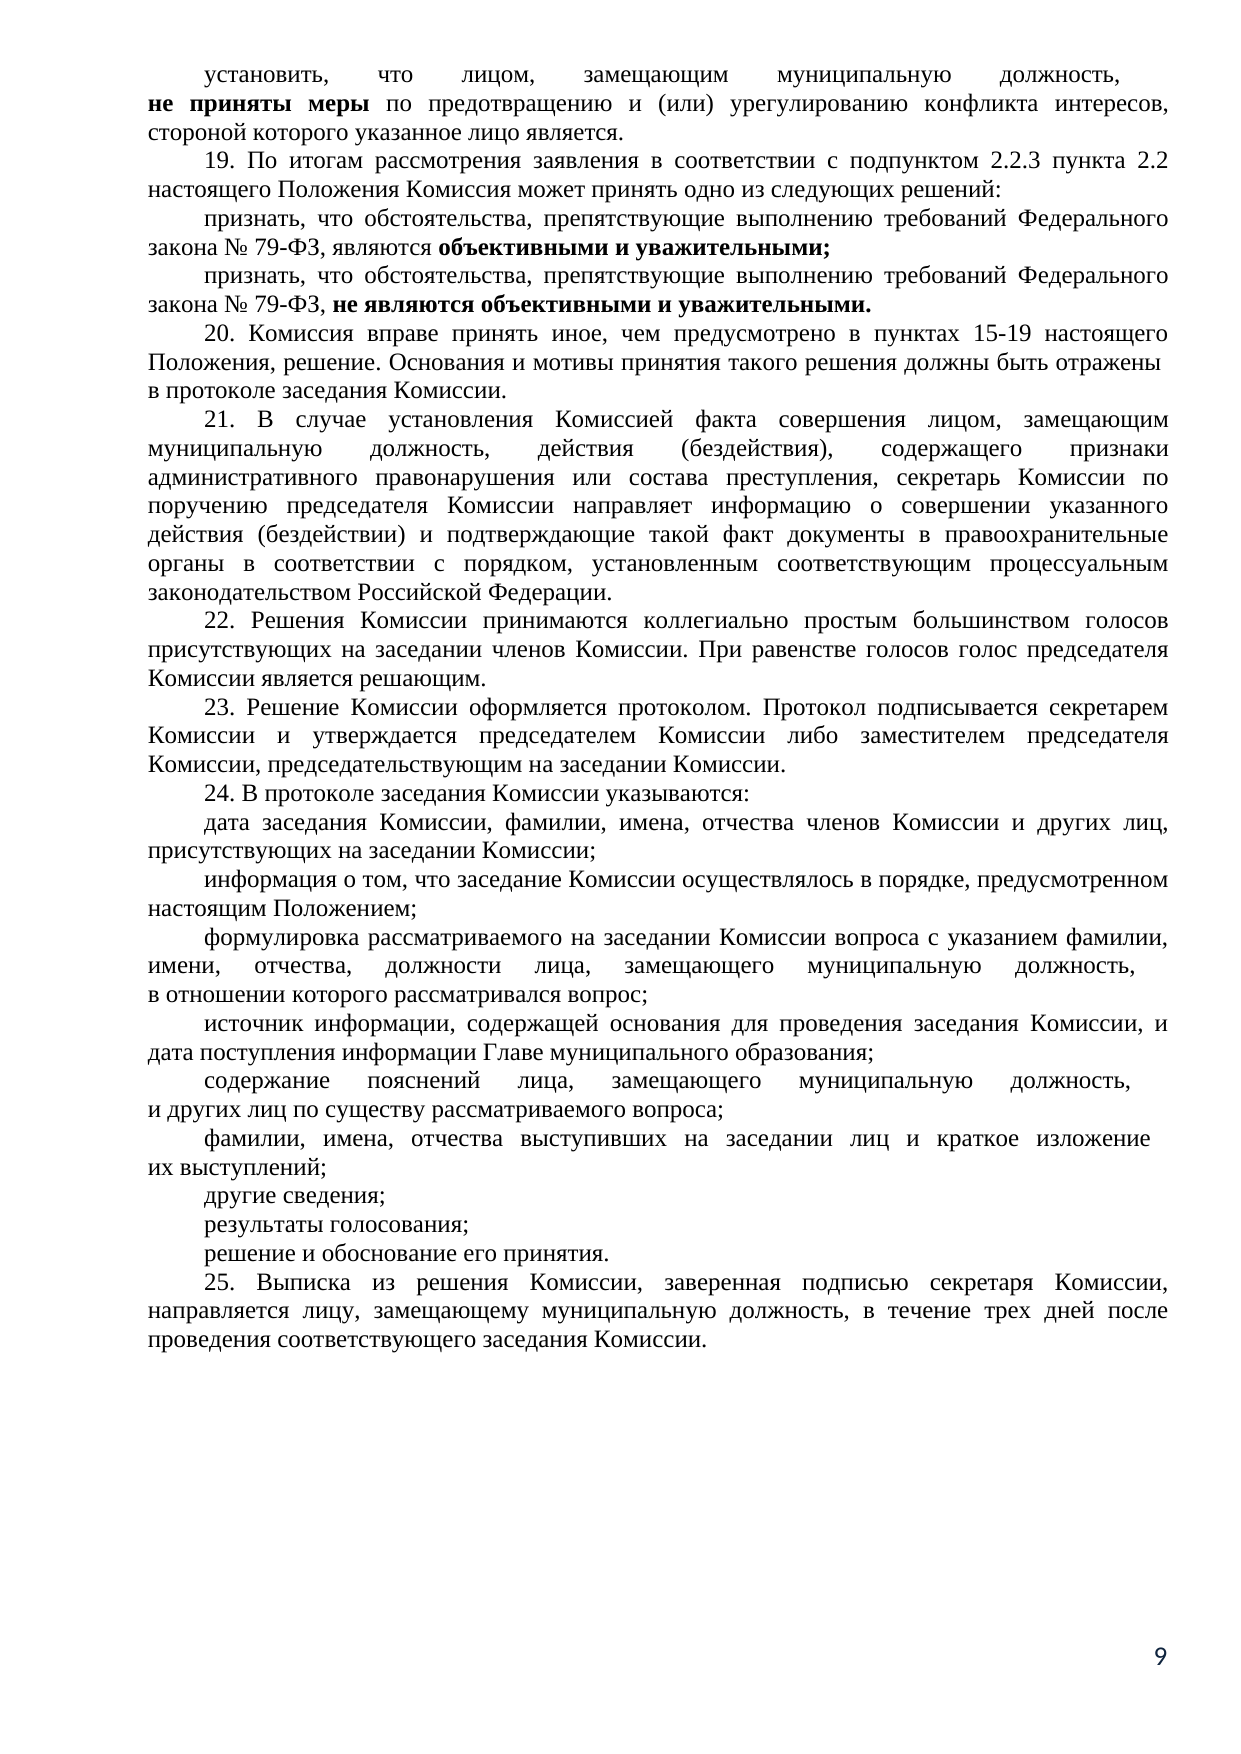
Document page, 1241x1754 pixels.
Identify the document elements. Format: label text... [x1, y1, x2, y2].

text результаты голосования; [148, 1209, 1169, 1238]
text формулировка рассматриваемого на заседании Комиссии вопроса с указанием фамилии, имени, отчества, должности лица, замещающего муниципальную должность, в отношении которого рассматривался вопрос; [148, 922, 1169, 1008]
text информация о том, что заседание Комиссии осуществлялось в порядке, предусмотренном настоящим Положением; [148, 864, 1169, 922]
text 25. Выписка из решения Комиссии, заверенная подписью секретаря Комиссии, направляется лицу, замещающему муниципальную должность, в течение трех дней после проведения соответствующего заседания Комиссии. [148, 1267, 1169, 1353]
text 22. Решения Комиссии принимаются коллегиально простым большинством голосов присутствующих на заседании членов Комиссии. При равенстве голосов голос председателя Комиссии является решающим. [148, 605, 1169, 692]
text фамилии, имена, отчества выступивших на заседании лиц и краткое изложение их выступлений; [148, 1123, 1169, 1180]
text содержание пояснений лица, замещающего муниципальную должность, и других лиц по существу рассматриваемого вопроса; [148, 1065, 1169, 1123]
text 23. Решение Комиссии оформляется протоколом. Протокол подписывается секретарем Комиссии и утверждается председателем Комиссии либо заместителем председателя Комиссии, председательствующим на заседании Комиссии. [148, 692, 1169, 778]
text дата заседания Комиссии, фамилии, имена, отчества членов Комиссии и других лиц, присутствующих на заседании Комиссии; [148, 807, 1169, 864]
text другие сведения; [148, 1180, 1169, 1209]
text 21. В случае установления Комиссией факта совершения лицом, замещающим муниципальную должность, действия (бездействия), содержащего признаки административного правонарушения или состава преступления, секретарь Комиссии по поручению председателя Комиссии направляет информацию о совершении указанного действия (бездействии) и подтверждающие такой факт документы в правоохранительные органы в соответствии с порядком, установленным соответствующим процессуальным законодательством Российской Федерации. [148, 404, 1169, 605]
text 24. В протоколе заседания Комиссии указываются: [148, 778, 1169, 807]
text источник информации, содержащей основания для проведения заседания Комиссии, и дата поступления информации Главе муниципального образования; [148, 1008, 1169, 1065]
text признать, что обстоятельства, препятствующие выполнению требований Федерального закона № 79-ФЗ, являются объективными и уважительными; [148, 203, 1169, 260]
text признать, что обстоятельства, препятствующие выполнению требований Федерального закона № 79-ФЗ, не являются объективными и уважительными. [148, 260, 1169, 318]
text 19. По итогам рассмотрения заявления в соответствии с подпунктом 2.2.3 пункта 2.2 настоящего Положения Комиссия может принять одно из следующих решений: [148, 145, 1169, 203]
text установить, что лицом, замещающим муниципальную должность, не приняты меры по предотвращению и (или) урегулированию конфликта интересов, стороной которого указанное лицо является. [148, 59, 1169, 145]
text 20. Комиссия вправе принять иное, чем предусмотрено в пунктах 15-19 настоящего Положения, решение. Основания и мотивы принятия такого решения должны быть отражены в протоколе заседания Комиссии. [148, 318, 1169, 404]
text решение и обоснование его принятия. [148, 1238, 1169, 1267]
